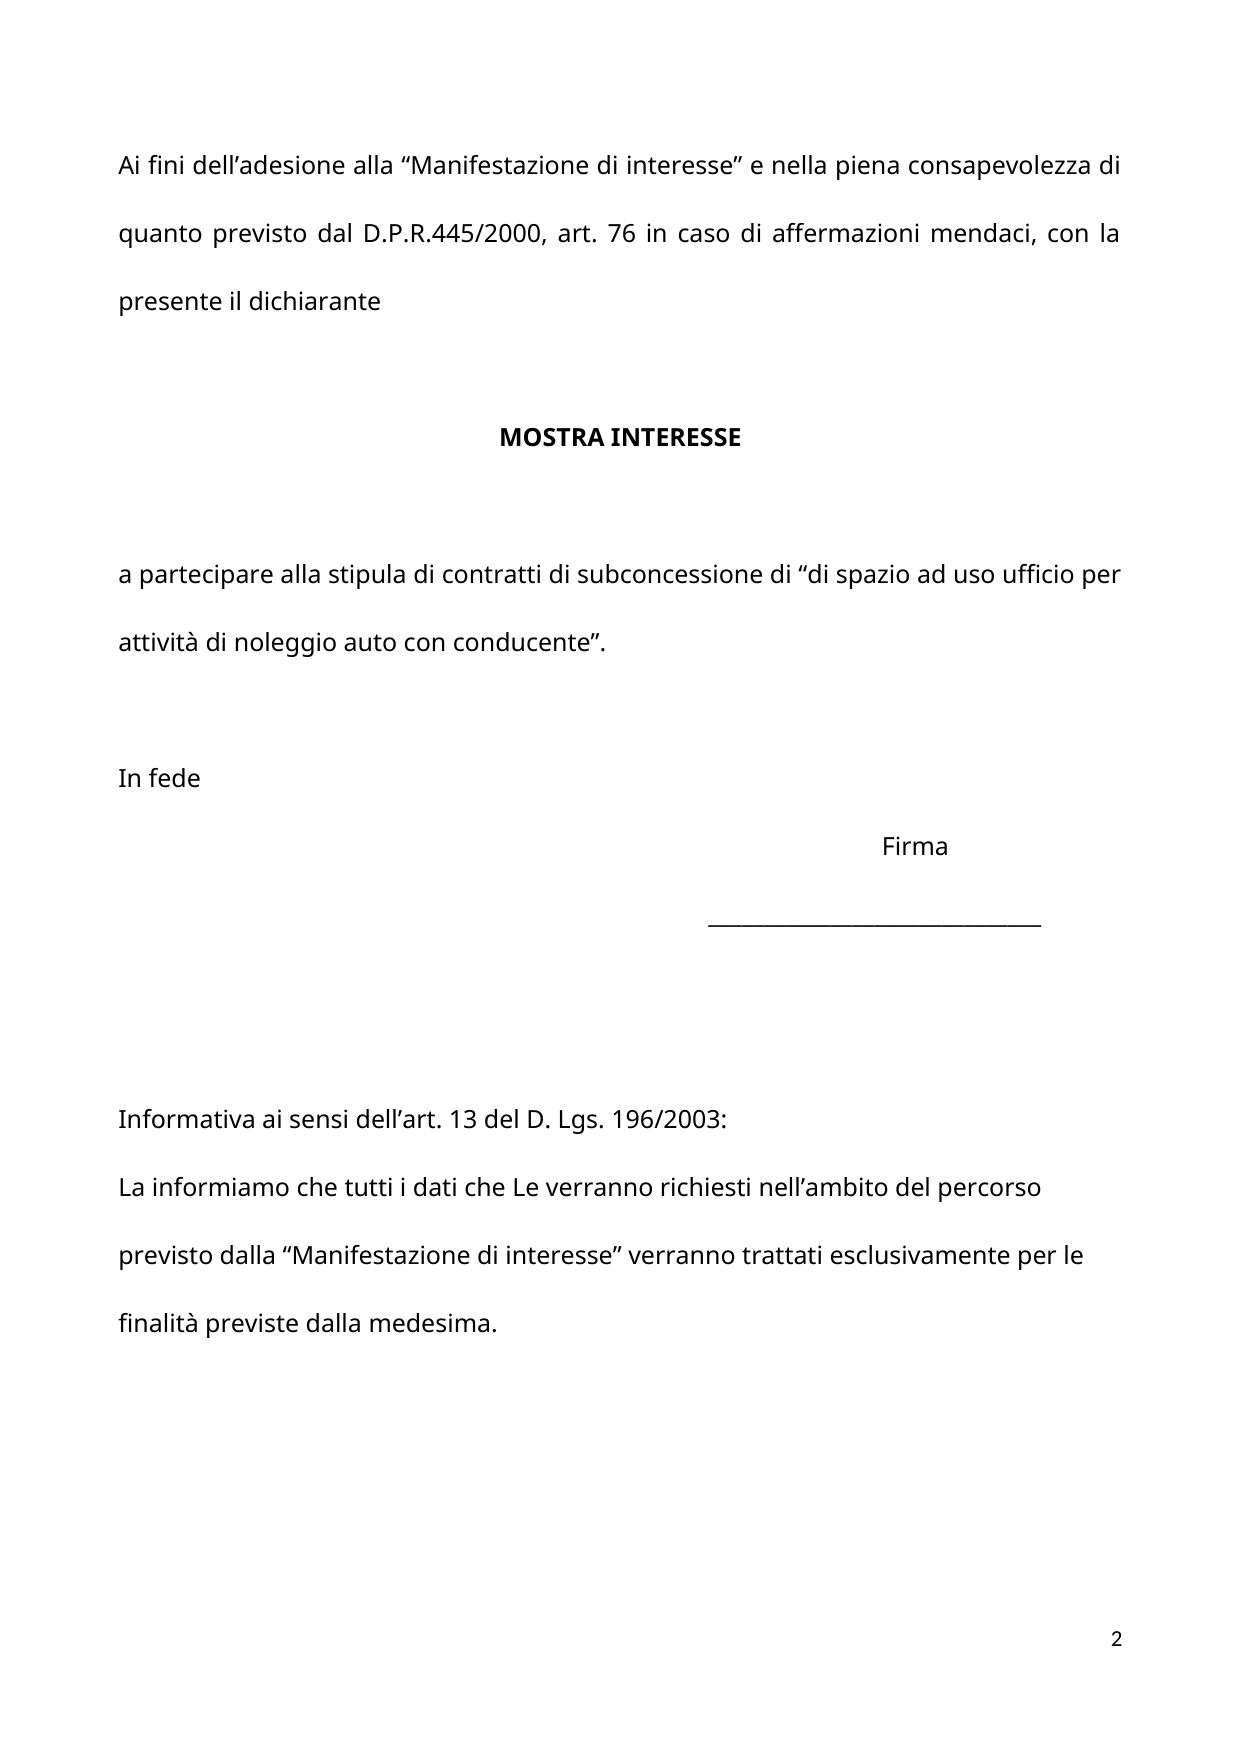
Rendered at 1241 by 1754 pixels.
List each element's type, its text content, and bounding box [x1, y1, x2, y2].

text Firma [634, 829, 1122, 863]
text Ai fini dell’adesione alla “Manifestazione di interesse” e nella piena consapevolezza di quanto previsto dal D.P.R.445/2000, art. 76 in caso di affermazioni mendaci, con la presente il dichiarante [118, 148, 1122, 318]
text In fede [118, 761, 1122, 795]
text ______________________________ [634, 897, 1122, 931]
text Informativa ai sensi dell’art. 13 del D. Lgs. 196/2003: [118, 1101, 1122, 1135]
text MOSTRA INTERESSE [118, 420, 1122, 454]
text La informiamo che tutti i dati che Le verranno richiesti nell’ambito del percorso previsto dalla “Manifestazione di interesse” verranno trattati esclusivamente per le finalità previste dalla medesima. [118, 1169, 1122, 1340]
text a partecipare alla stipula di contratti di subconcessione di “di spazio ad uso ufficio per attività di noleggio auto con conducente”. [118, 556, 1122, 658]
